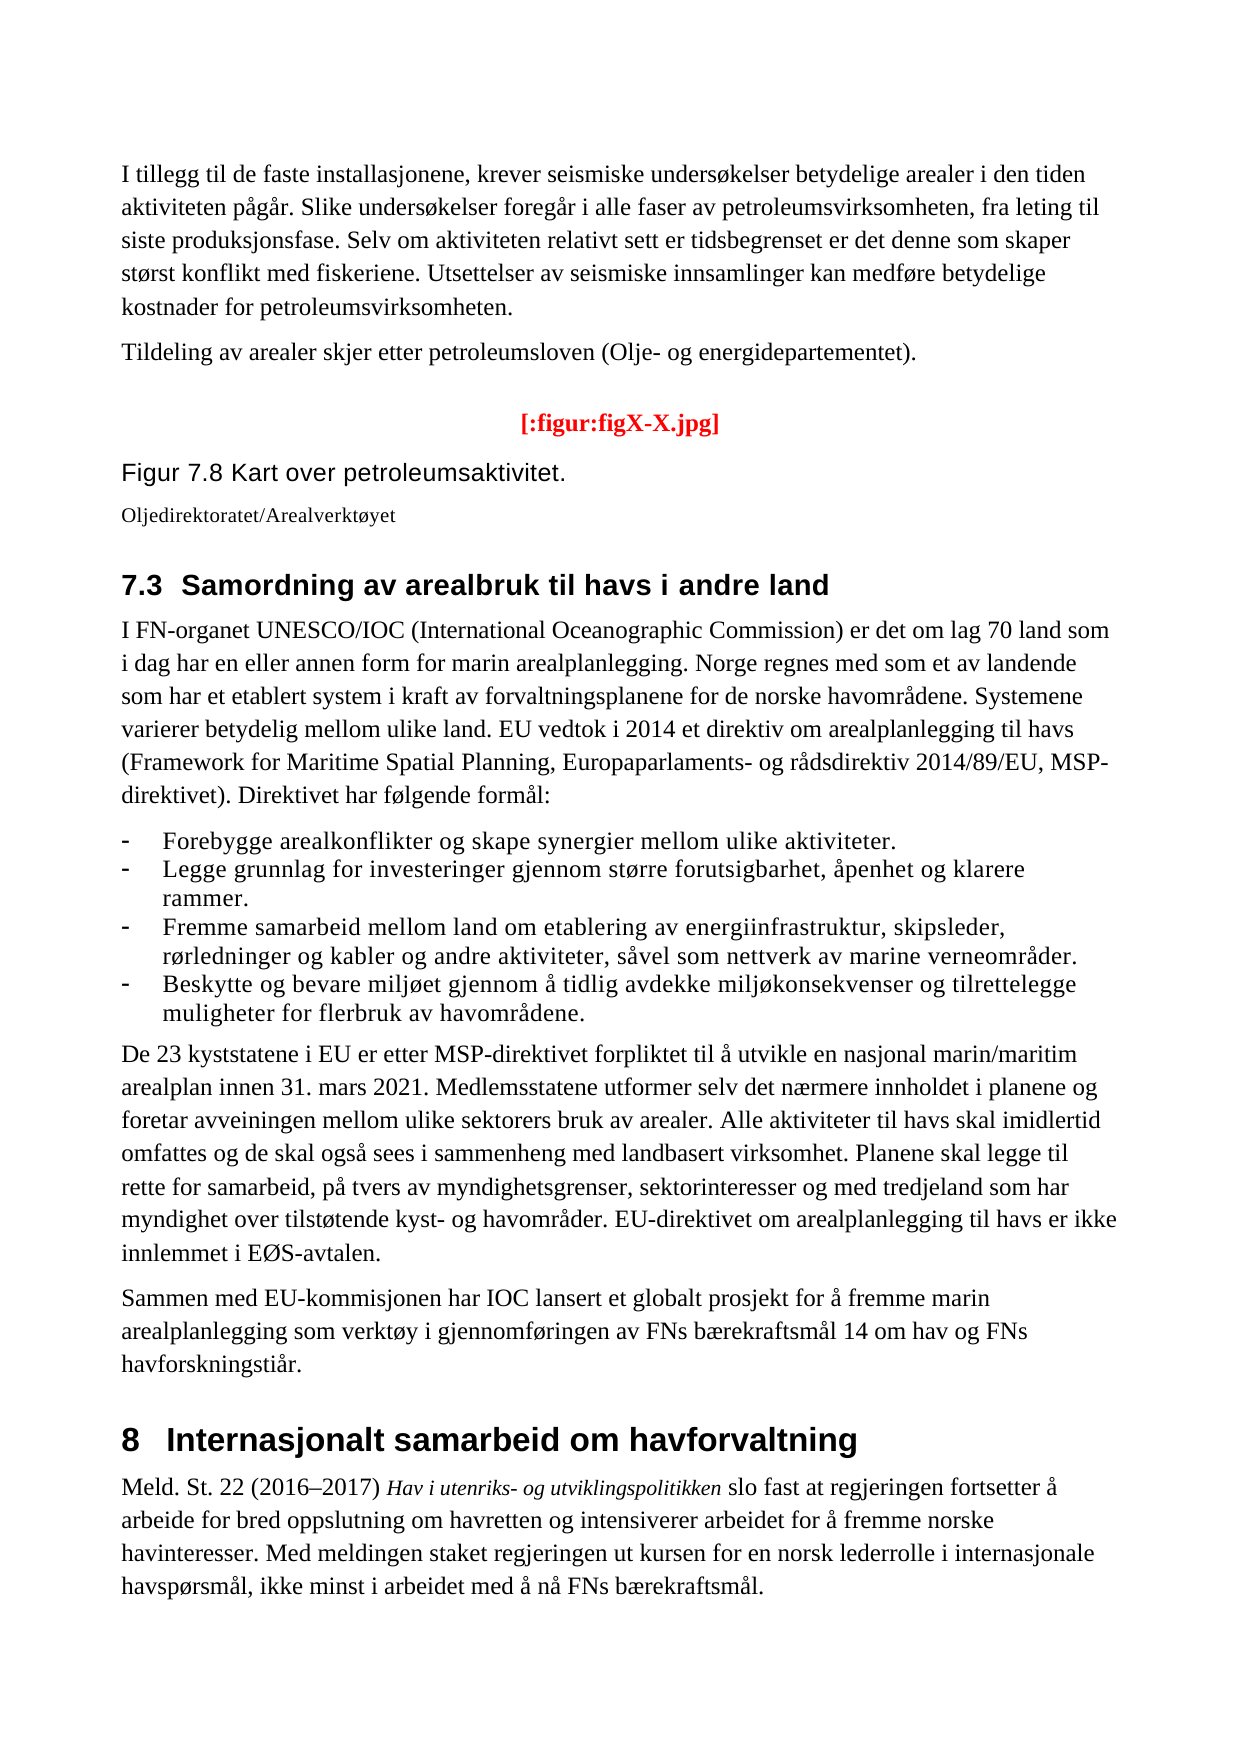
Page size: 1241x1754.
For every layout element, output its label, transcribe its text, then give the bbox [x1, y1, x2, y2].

text Meld. St. 22 (2016–2017) Hav i utenriks- og utviklingspolitikken slo fast at regjeringen fortsetter å arbeide for bred oppslutning om havretten og intensiverer arbeidet for å fremme norske havinteresser. Med meldingen staket regjeringen ut kursen for en norsk lederrolle i internasjonale havspørsmål, ikke minst i arbeidet med å nå FNs bærekraftsmål. [121, 1472, 1119, 1600]
list Forebygge arealkonflikter og skape synergier mellom ulike aktiviteter. [121, 826, 1119, 854]
text Tildeling av arealer skjer etter petroleumsloven (Olje- og energidepartementet). [121, 337, 1119, 366]
text I FN-organet UNESCO/IOC (International Oceanographic Commission) er det om lag 70 land som i dag har en eller annen form for marin arealplanlegging. Norge regnes med som et av landende som har et etablert system i kraft av forvaltningsplanene for de norske havområdene. Systemene varierer betydelig mellom ulike land. EU vedtok i 2014 et direktiv om arealplanlegging til havs (Framework for Maritime Spatial Planning, Europaparlaments- og rådsdirektiv 2014/89/EU, MSP-direktivet). Direktivet har følgende formål: [121, 615, 1119, 809]
subtitle Samordning av arealbruk til havs i andre land [121, 568, 1119, 602]
text Oljedirektoratet/Arealverktøyet [121, 503, 1119, 527]
text De 23 kyststatene i EU er etter MSP-direktivet forpliktet til å utvikle en nasjonal marin/maritim arealplan innen 31. mars 2021. Medlemsstatene utformer selv det nærmere innholdet i planene og foretar avveiningen mellom ulike sektorers bruk av arealer. Alle aktiviteter til havs skal imidlertid omfattes og de skal også sees i sammenheng med landbasert virksomhet. Planene skal legge til rette for samarbeid, på tvers av myndighetsgrenser, sektorinteresser og med tredjeland som har myndighet over tilstøtende kyst- og havområder. EU-direktivet om arealplanlegging til havs er ikke innlemmet i EØS-avtalen. [121, 1039, 1119, 1266]
text [:figur:figX-X.jpg] [121, 412, 1119, 437]
text I tillegg til de faste installasjonene, krever seismiske undersøkelser betydelige arealer i den tiden aktiviteten pågår. Slike undersøkelser foregår i alle faser av petroleumsvirksomheten, fra leting til siste produksjonsfase. Selv om aktiviteten relativt sett er tidsbegrenset er det denne som skaper størst konflikt med fiskeriene. Utsettelser av seismiske innsamlinger kan medføre betydelige kostnader for petroleumsvirksomheten. [121, 159, 1119, 320]
text Kart over petroleumsaktivitet. [121, 458, 1119, 486]
subtitle Internasjonalt samarbeid om havforvaltning [121, 1420, 1119, 1458]
text Sammen med EU-kommisjonen har IOC lansert et globalt prosjekt for å fremme marin arealplanlegging som verktøy i gjennomføringen av FNs bærekraftsmål 14 om hav og FNs havforskningstiår. [121, 1283, 1119, 1378]
list Beskytte og bevare miljøet gjennom å tidlig avdekke miljøkonsekvenser og tilrettelegge muligheter for flerbruk av havområdene. [121, 969, 1119, 1027]
list Legge grunnlag for investeringer gjennom større forutsigbarhet, åpenhet og klarere rammer. [121, 854, 1119, 912]
list Fremme samarbeid mellom land om etablering av energiinfrastruktur, skipsleder, rørledninger og kabler og andre aktiviteter, såvel som nettverk av marine verneområder. [121, 912, 1119, 969]
